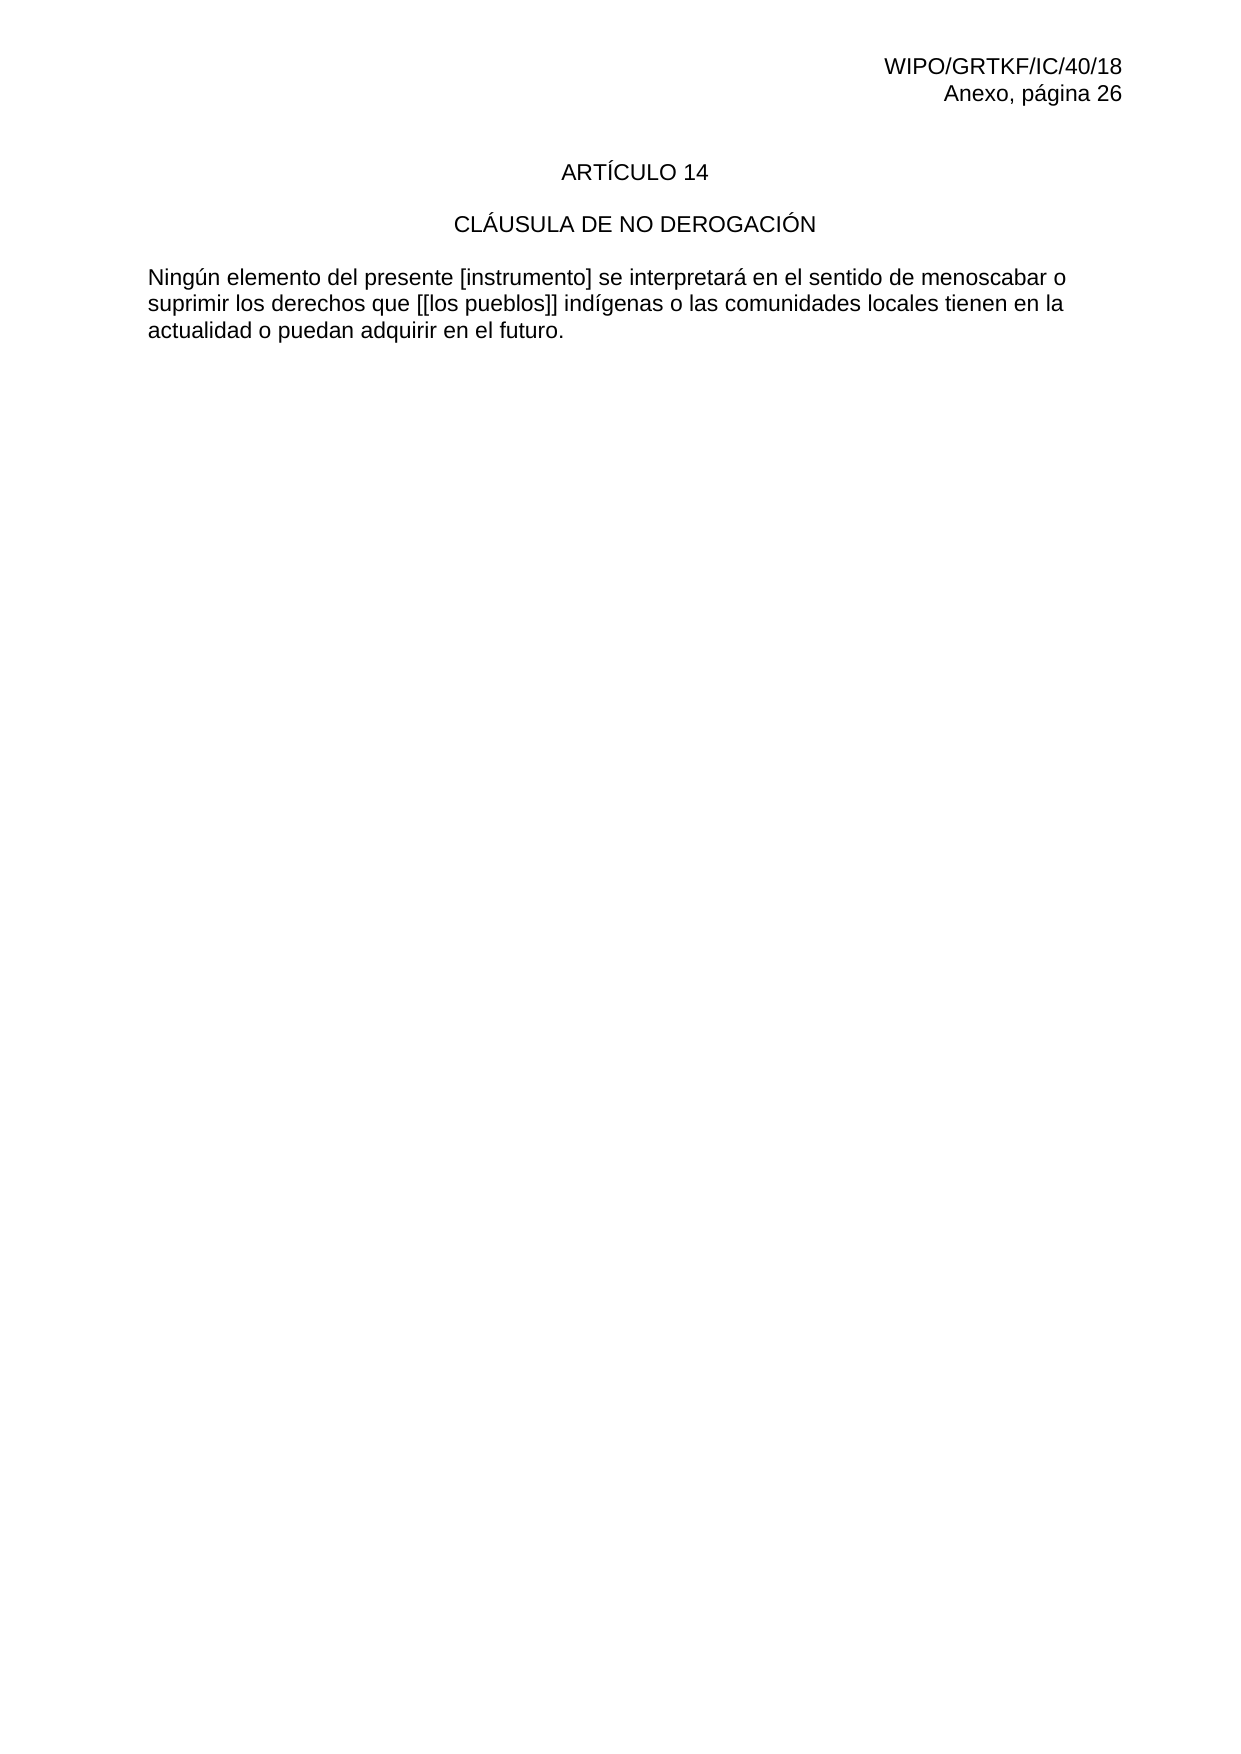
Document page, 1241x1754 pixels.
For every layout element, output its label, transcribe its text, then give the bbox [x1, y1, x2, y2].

text CLÁUSULA DE NO DEROGACIÓN [148, 211, 1122, 238]
text ARTÍCULO 14 [148, 158, 1122, 185]
text Ningún elemento del presente [instrumento] se interpretará en el sentido de menoscabar o suprimir los derechos que [[los pueblos]] indígenas o las comunidades locales tienen en la actualidad o puedan adquirir en el futuro. [148, 264, 1122, 343]
